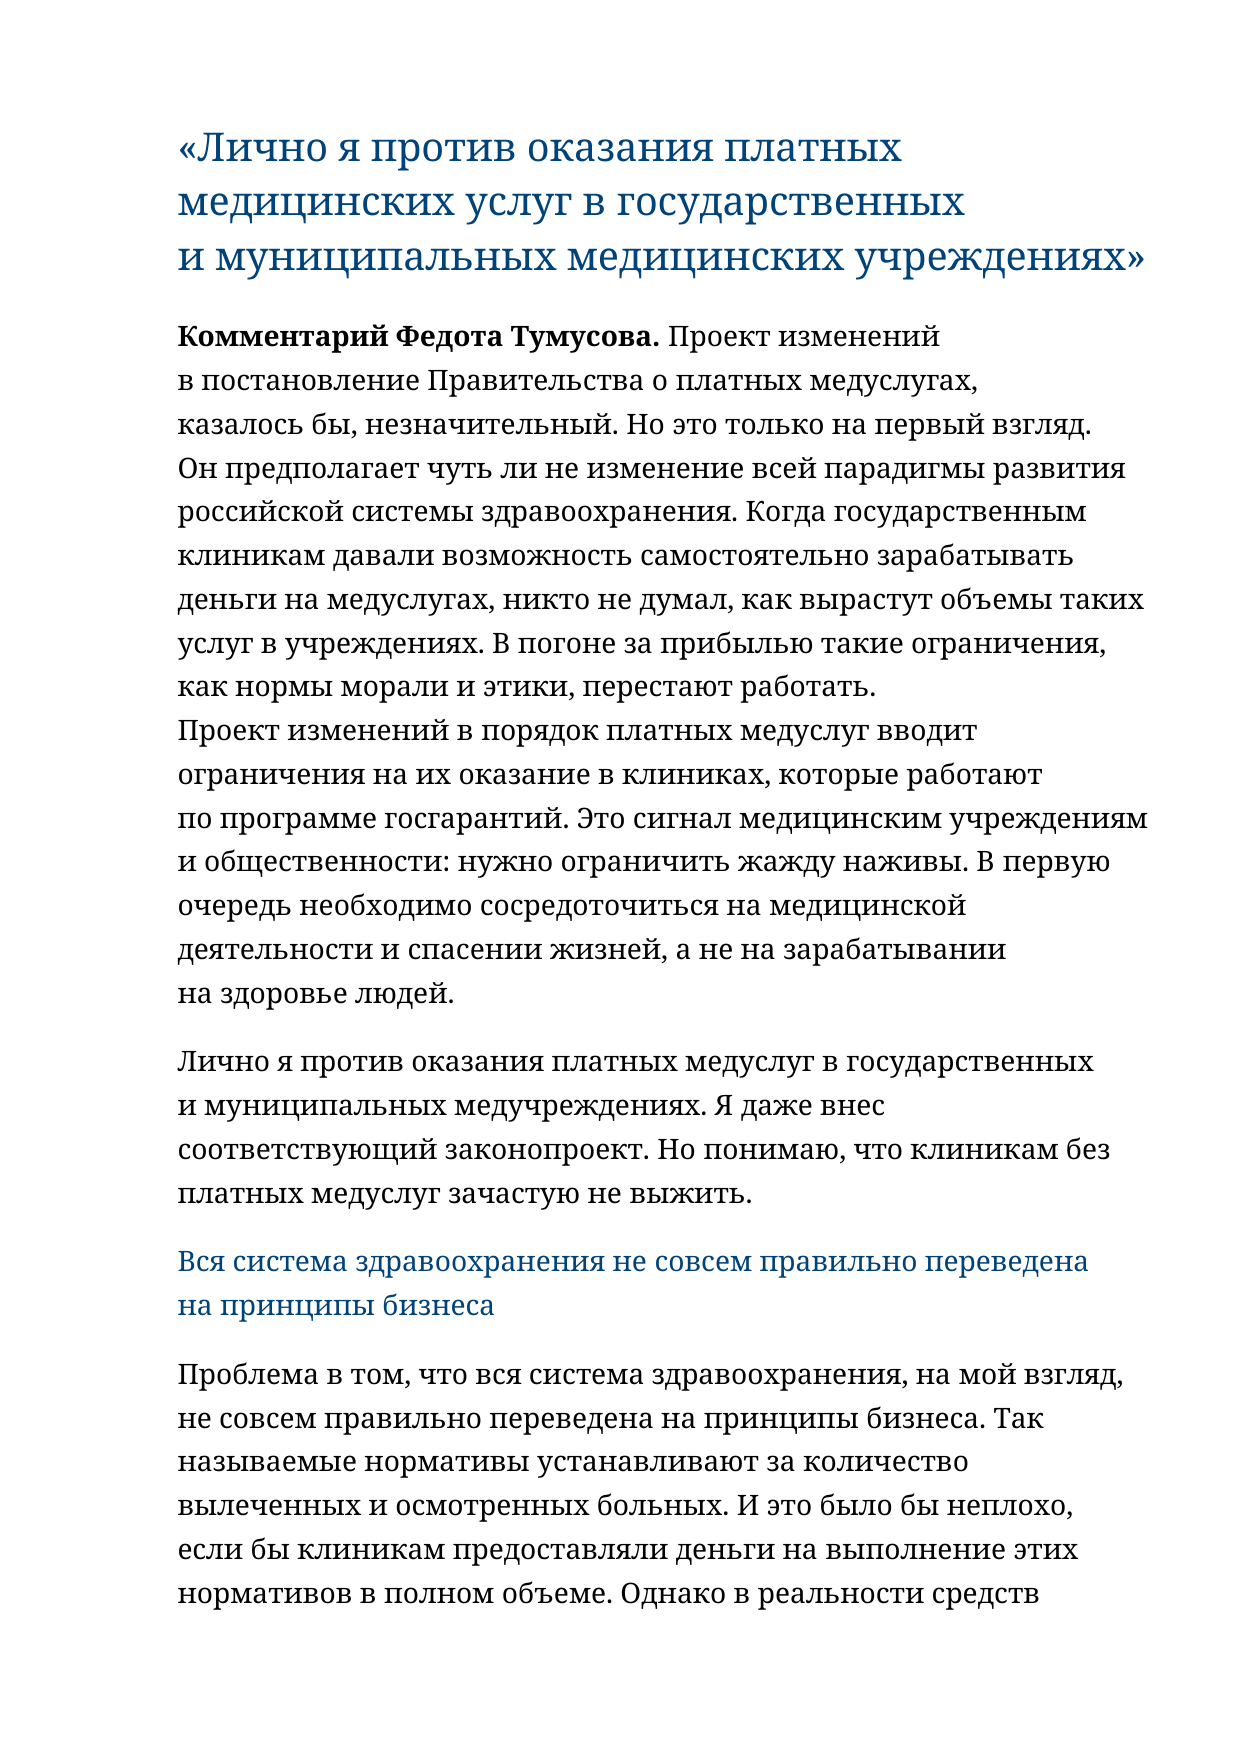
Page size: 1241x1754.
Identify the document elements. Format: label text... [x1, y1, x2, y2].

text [177, 1349, 1152, 1611]
text Проект изменений в порядок платных медуслуг вводит ограничения на их оказание в клиниках, которые работают по программе госгарантий. Это сигнал медицинским учреждениям и общественности: нужно ограничить жажду наживы. В первую очередь необходимо сосредоточиться на медицинской деятельности и спасении жизней, а не на зарабатывании на здоровье людей. [177, 705, 1152, 1011]
text Лично я против оказания платных медуслуг в государственных и муниципальных медучреждениях. Я даже внес соответствующий законопроект. Но понимаю, что клиникам без платных медуслуг зачастую не выжить. [177, 1036, 1152, 1211]
text «Лично я против оказания платных медицинских услуг в государственных и муниципальных медицинских учреждениях» [177, 118, 1152, 282]
text Комментарий Федота Тумусова. Проект изменений в постановление Правительства о платных медуслугах, казалось бы, незначительный. Но это только на первый взгляд. Он предполагает чуть ли не изменение всей парадигмы развития российской системы здравоохранения. Когда государственным клиникам давали возможность самостоятельно зарабатывать деньги на медуслугах, никто не думал, как вырастут объемы таких услуг в учреждениях. В погоне за прибылью такие ограничения, как нормы морали и этики, перестают работать. [177, 311, 1152, 705]
text Вся система здравоохранения не совсем правильно переведена на принципы бизнеса [177, 1236, 1152, 1324]
